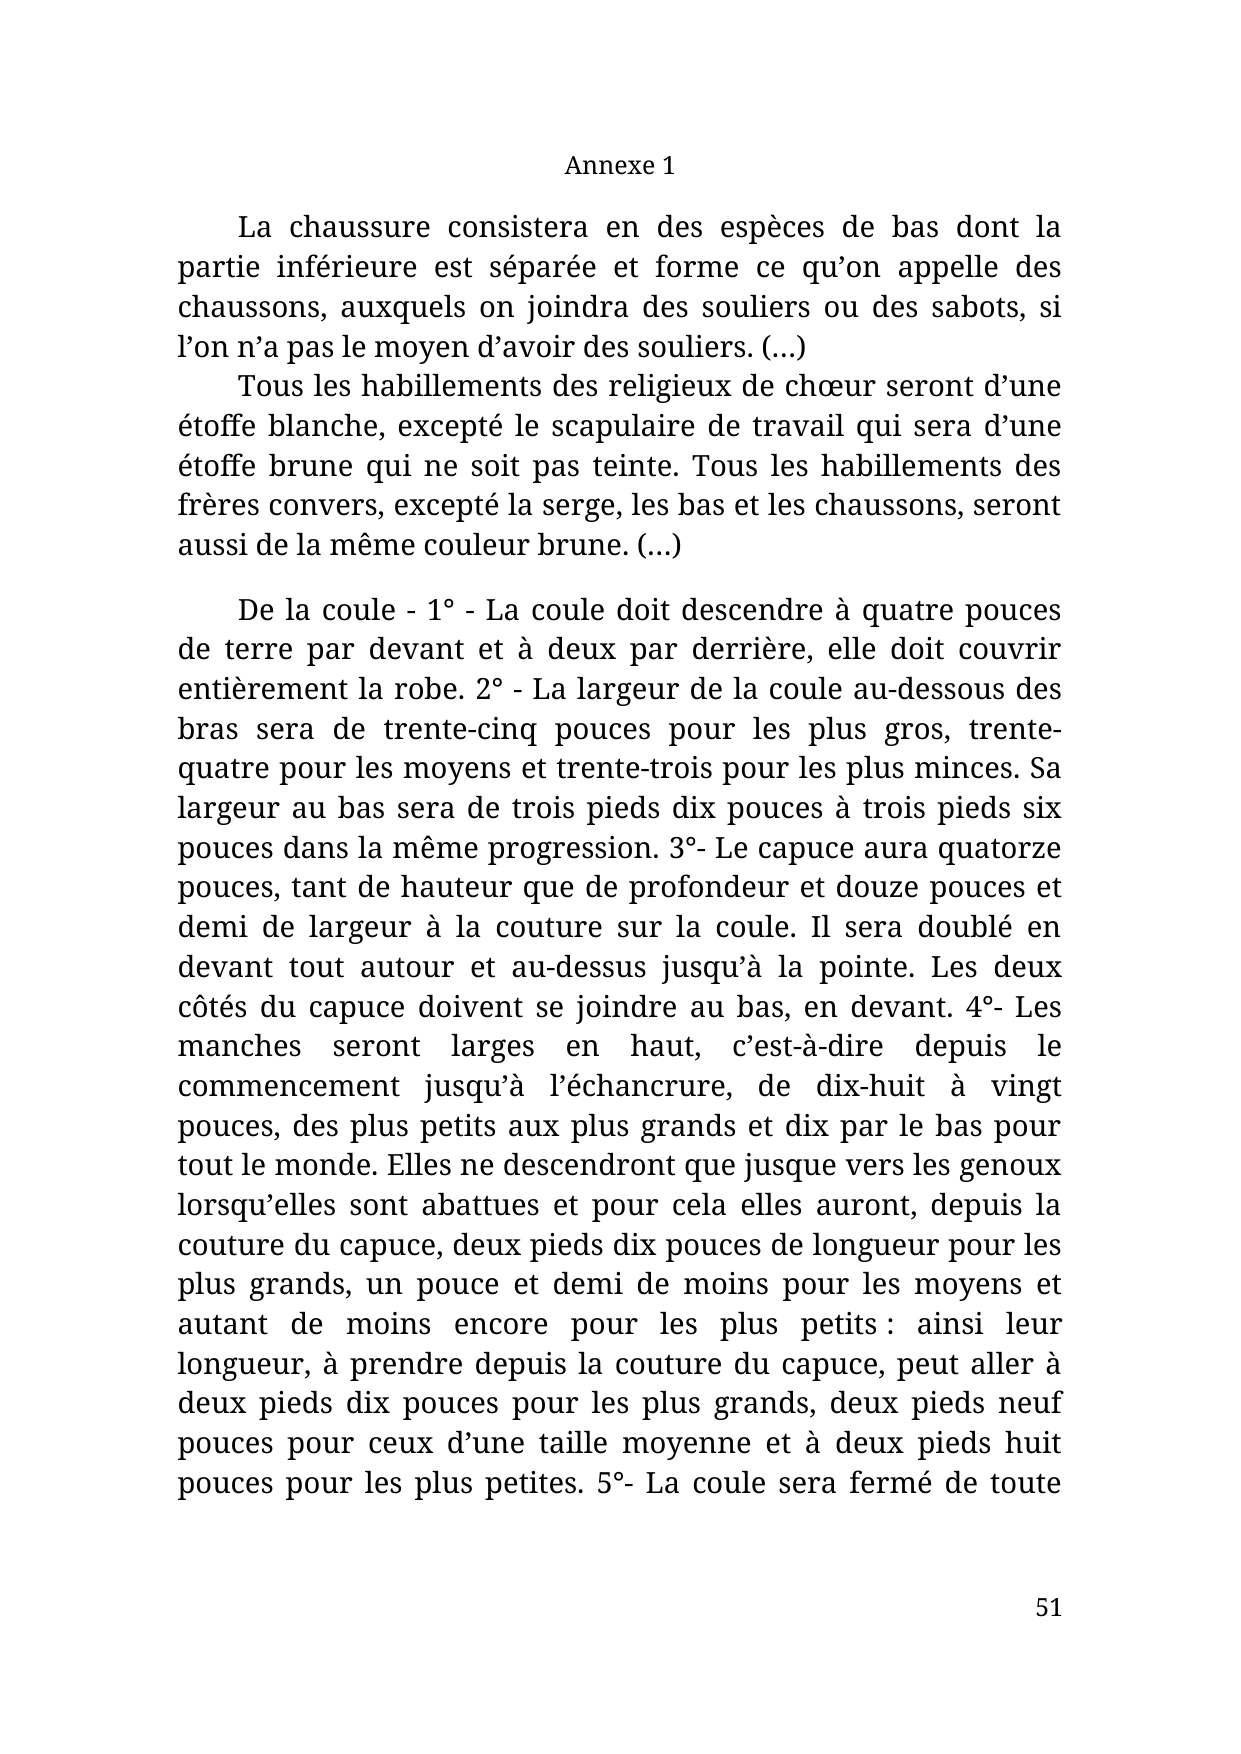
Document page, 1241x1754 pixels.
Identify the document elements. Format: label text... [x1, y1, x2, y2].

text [177, 589, 1063, 1502]
text La chaussure consistera en des espèces de bas dont la partie inférieure est séparée et forme ce qu’on appelle des chaussons, auxquels on joindra des souliers ou des sabots, si l’on n’a pas le moyen d’avoir des souliers. (…) [177, 207, 1063, 366]
text Tous les habillements des religieux de chœur seront d’une étoffe blanche, excepté le scapulaire de travail qui sera d’une étoffe brune qui ne soit pas teinte. Tous les habillements des frères convers, excepté la serge, les bas et les chaussons, seront aussi de la même couleur brune. (…) [177, 366, 1063, 564]
